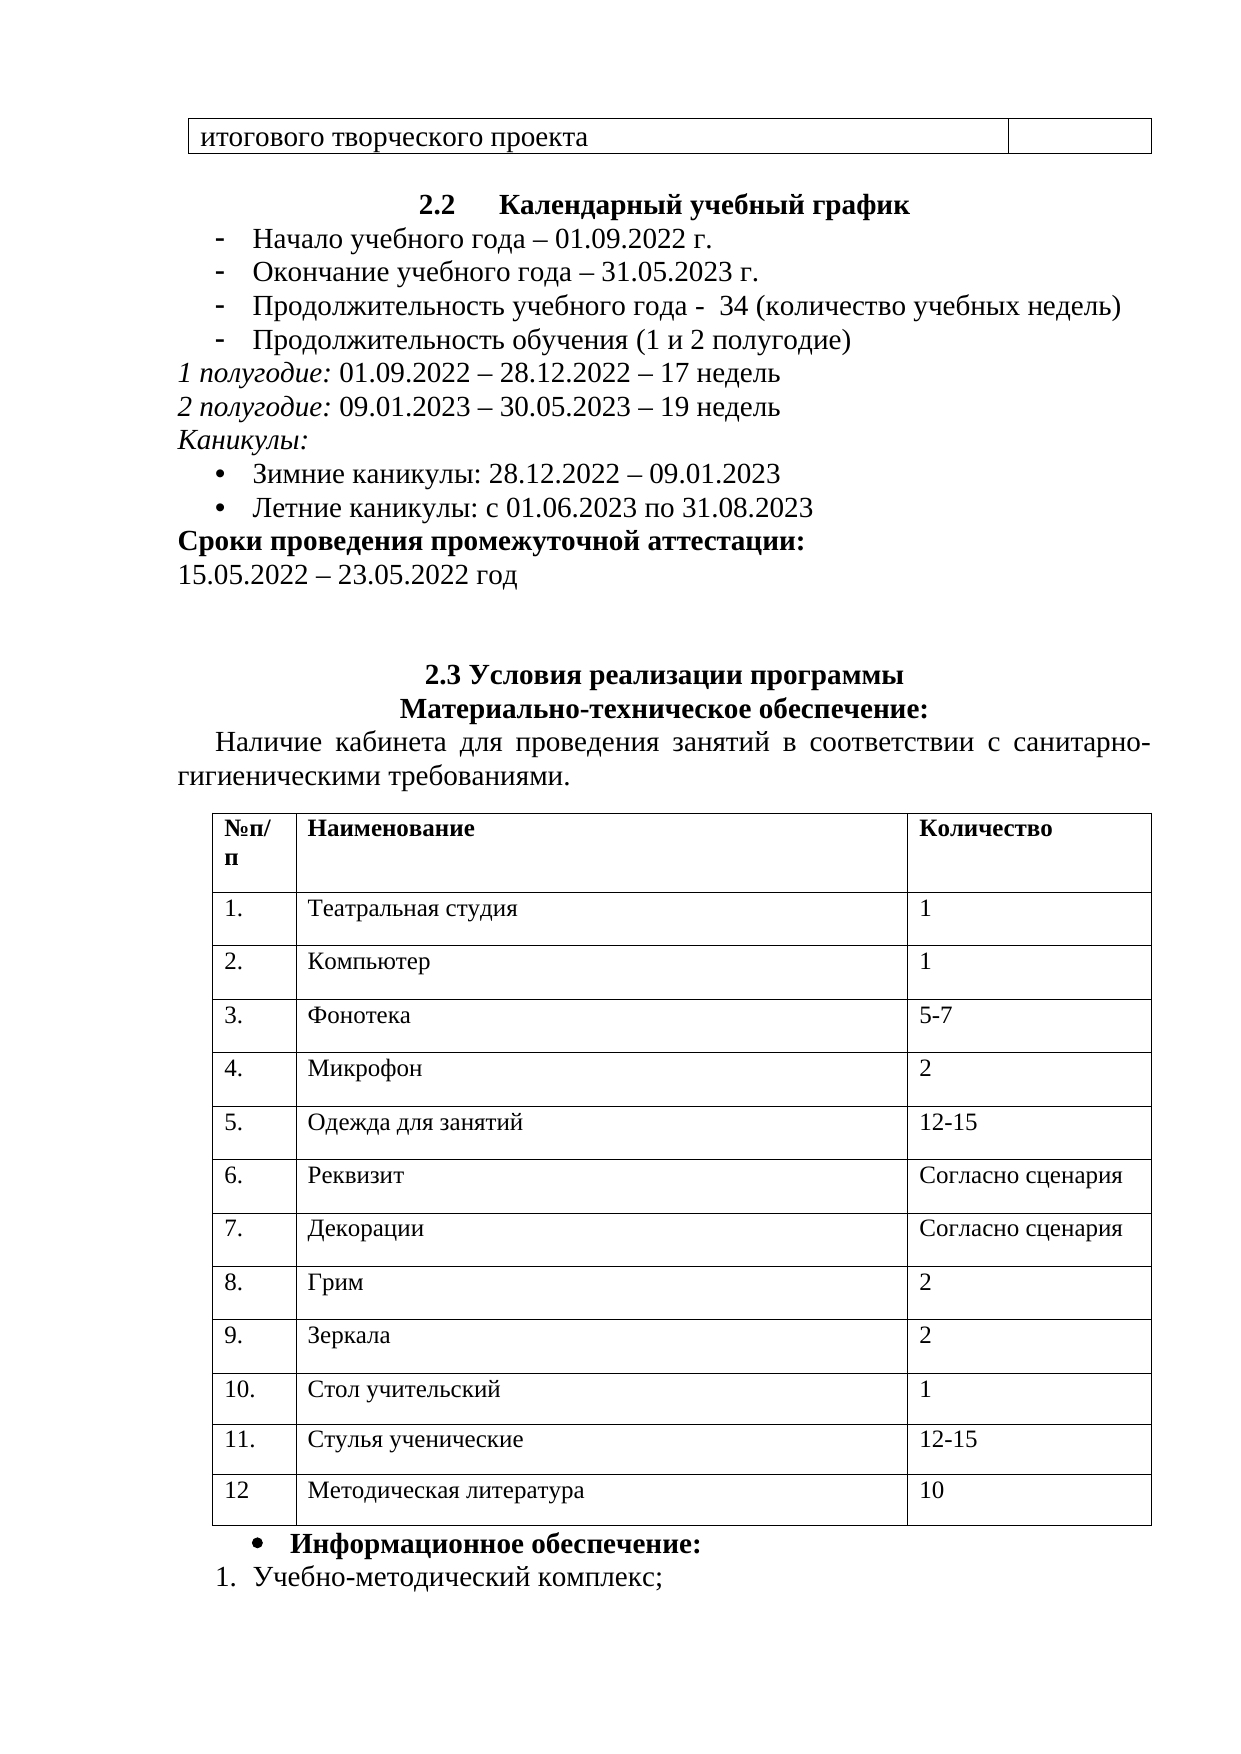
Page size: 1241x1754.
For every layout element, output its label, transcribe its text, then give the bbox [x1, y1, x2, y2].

text 1 полугодие: 01.09.2022 – 28.12.2022 – 17 недель [177, 355, 1152, 389]
table_cell Театральная студия [297, 893, 907, 945]
text 2.3 Условия реализации программы [177, 657, 1152, 691]
table_cell Декорации [297, 1214, 907, 1266]
table_header №п/п [213, 814, 296, 892]
table_cell 1. [213, 893, 296, 945]
table_cell Микрофон [297, 1053, 907, 1106]
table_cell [189, 119, 1008, 153]
table_cell 11. [213, 1425, 296, 1474]
table_cell 2. [213, 946, 296, 999]
table_cell 9. [213, 1320, 296, 1373]
list Учебно-методический комплекс; [215, 1559, 1152, 1593]
list Зимние каникулы: 28.12.2022 – 09.01.2023 [215, 456, 1152, 490]
table_cell Методическая литература [297, 1475, 907, 1525]
table_cell Одежда для занятий [297, 1107, 907, 1159]
text Сроки проведения промежуточной аттестации: [177, 523, 1152, 557]
text Наличие кабинета для проведения занятий в соответствии с санитарно-гигиеническими требованиями. [177, 724, 1152, 792]
table_cell Фонотека [297, 1000, 907, 1052]
text 2 полугодие: 09.01.2023 – 30.05.2023 – 19 недель [177, 389, 1152, 422]
table_cell 5. [213, 1107, 296, 1159]
table_cell 12-15 [908, 1107, 1151, 1159]
table_cell 2 [908, 1053, 1151, 1106]
table_cell Реквизит [297, 1160, 907, 1212]
table_cell 12-15 [908, 1425, 1151, 1474]
text 15.05.2022 – 23.05.2022 год [177, 557, 1152, 590]
table_cell Зеркала [297, 1320, 907, 1373]
table_cell Стулья ученические [297, 1425, 907, 1474]
table_cell Компьютер [297, 946, 907, 999]
list Начало учебного года – 01.09.2022 г. [215, 221, 1152, 254]
table_cell Грим [297, 1267, 907, 1319]
table_cell 1 [908, 946, 1151, 999]
table_cell Стол учительский [297, 1374, 907, 1423]
table_cell 8. [213, 1267, 296, 1319]
table_cell 6. [213, 1160, 296, 1212]
table_cell 10. [213, 1374, 296, 1423]
table_cell Согласно сценария [908, 1214, 1151, 1266]
table_cell [1009, 119, 1151, 153]
table_cell 3. [213, 1000, 296, 1052]
table_cell 7. [213, 1214, 296, 1266]
list Окончание учебного года – 31.05.2023 г. [215, 254, 1152, 288]
table_header Наименование [297, 814, 907, 892]
list Продолжительность обучения (1 и 2 полугодие) [215, 322, 1152, 355]
list Продолжительность учебного года - 34 (количество учебных недель) [215, 288, 1152, 322]
table_header Количество [908, 814, 1151, 892]
table_cell 12 [213, 1475, 296, 1525]
table_cell 4. [213, 1053, 296, 1106]
list Летние каникулы: с 01.06.2023 по 31.08.2023 [215, 490, 1152, 523]
text 2.2 Календарный учебный график [177, 187, 1152, 221]
text Материально-техническое обеспечение: [177, 691, 1152, 724]
table_cell 1 [908, 1374, 1151, 1423]
table_cell 2 [908, 1267, 1151, 1319]
table_cell 5-7 [908, 1000, 1151, 1052]
table_cell Согласно сценария [908, 1160, 1151, 1212]
table_cell 10 [908, 1475, 1151, 1525]
table_cell 1 [908, 893, 1151, 945]
text Каникулы: [177, 422, 1152, 456]
list Информационное обеспечение: [252, 1526, 1152, 1559]
table_cell 2 [908, 1320, 1151, 1373]
